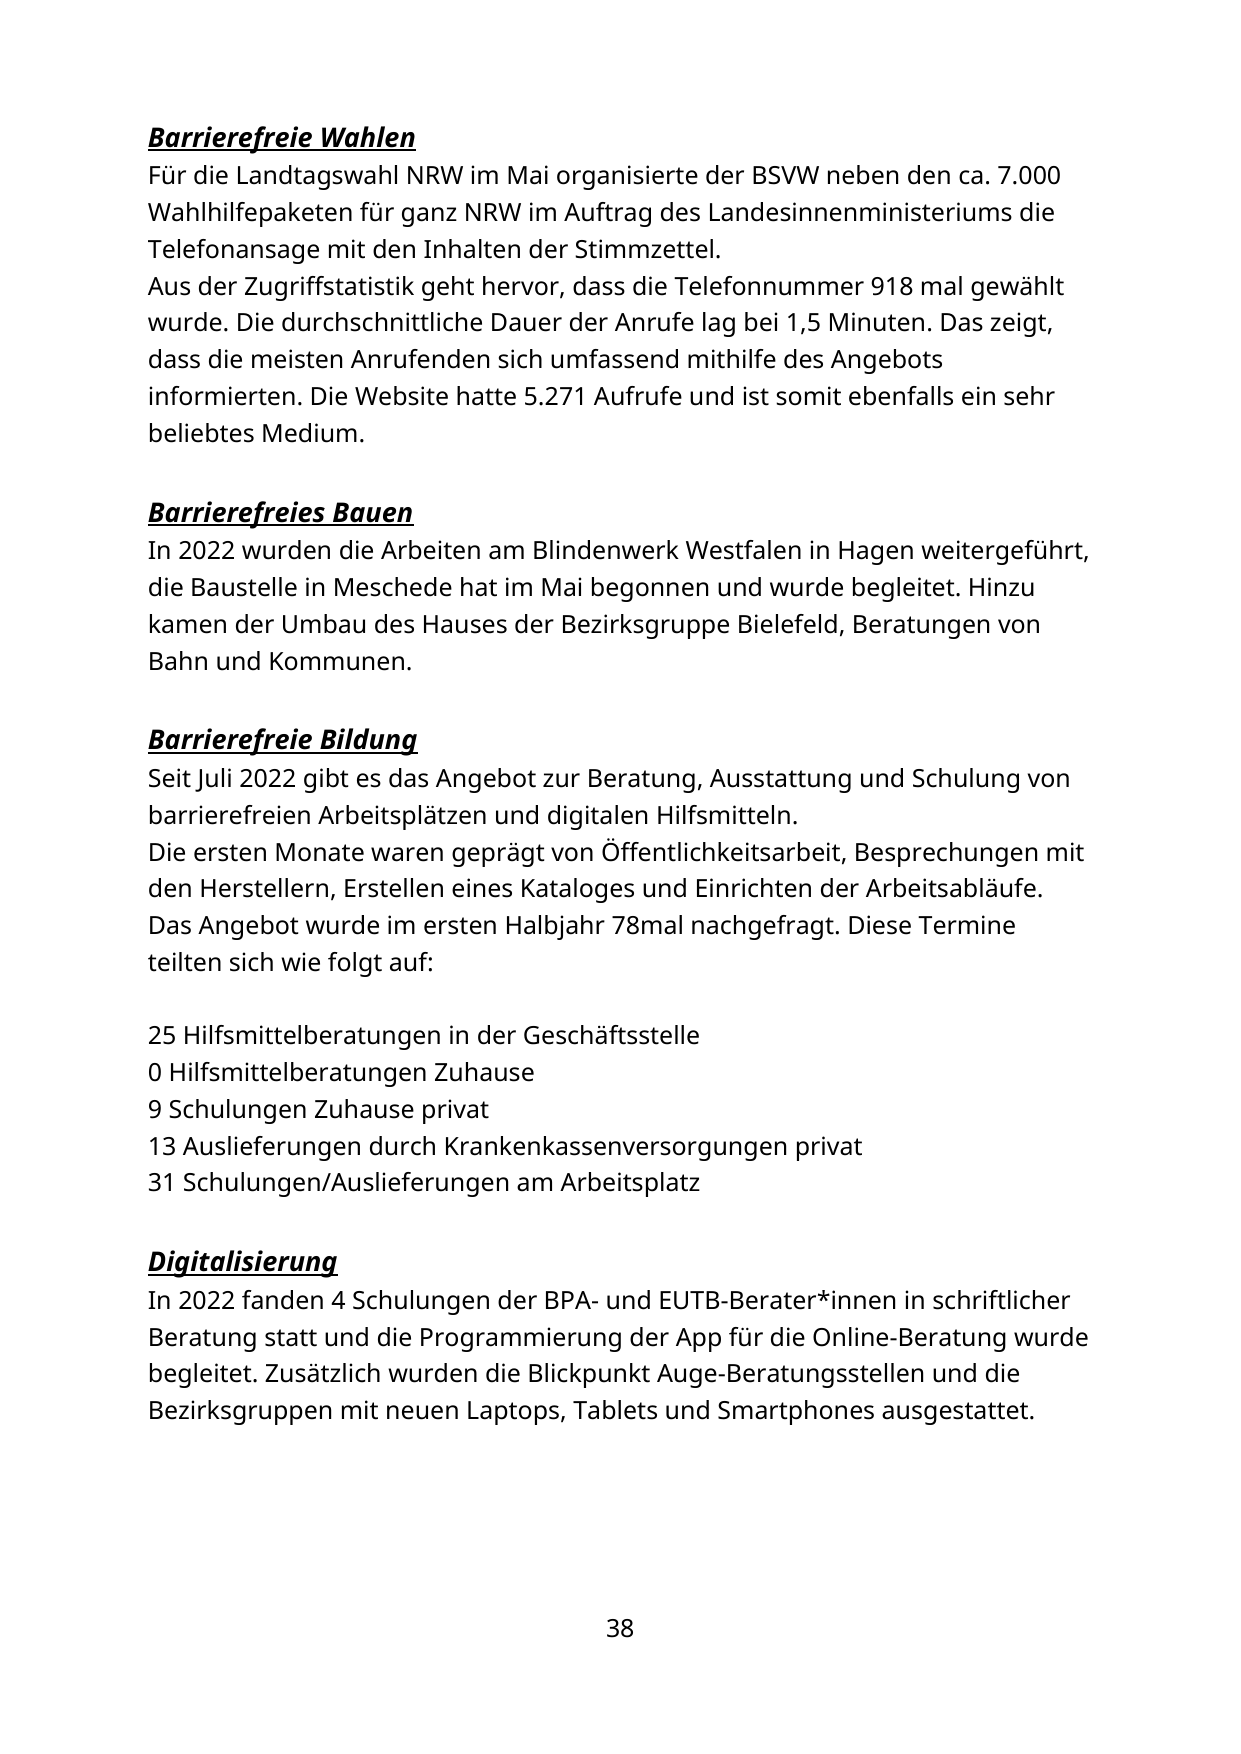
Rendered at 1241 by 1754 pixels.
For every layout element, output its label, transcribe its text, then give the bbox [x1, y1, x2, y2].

subtitle Barrierefreie Bildung [148, 721, 1093, 758]
subtitle Barrierefreie Wahlen [148, 118, 1093, 155]
subtitle Digitalisierung [148, 1243, 1093, 1280]
text In 2022 wurden die Arbeiten am Blindenwerk Westfalen in Hagen weitergeführt, die Baustelle in Meschede hat im Mai begonnen und wurde begleitet. Hinzu kamen der Umbau des Hauses der Bezirksgruppe Bielefeld, Beratungen von Bahn und Kommunen. [148, 533, 1093, 677]
text 13 Auslieferungen durch Krankenkassenversorgungen privat [148, 1128, 1093, 1162]
text Seit Juli 2022 gibt es das Angebot zur Beratung, Ausstattung und Schulung von barrierefreien Arbeitsplätzen und digitalen Hilfsmitteln. [148, 761, 1093, 831]
text In 2022 fanden 4 Schulungen der BPA- und EUTB-Berater*innen in schriftlicher Beratung statt und die Programmierung der App für die Online-Beratung wurde begleitet. Zusätzlich wurden die Blickpunkt Auge-Beratungsstellen und die Bezirksgruppen mit neuen Laptops, Tablets und Smartphones ausgestattet. [148, 1283, 1093, 1427]
text 0 Hilfsmittelberatungen Zuhause [148, 1055, 1093, 1089]
text 9 Schulungen Zuhause privat [148, 1092, 1093, 1126]
text Die ersten Monate waren geprägt von Öffentlichkeitsarbeit, Besprechungen mit den Herstellern, Erstellen eines Kataloges und Einrichten der Arbeitsabläufe. Das Angebot wurde im ersten Halbjahr 78mal nachgefragt. Diese Termine teilten sich wie folgt auf: [148, 834, 1093, 978]
text Aus der Zugriffstatistik geht hervor, dass die Telefonnummer 918 mal gewählt wurde. Die durchschnittliche Dauer der Anrufe lag bei 1,5 Minuten. Das zeigt, dass die meisten Anrufenden sich umfassend mithilfe des Angebots informierten. Die Website hatte 5.271 Aufrufe und ist somit ebenfalls ein sehr beliebtes Medium. [148, 268, 1093, 449]
text 25 Hilfsmittelberatungen in der Geschäftsstelle [148, 1018, 1093, 1052]
subtitle Barrierefreies Bauen [148, 493, 1093, 530]
text 31 Schulungen/Auslieferungen am Arbeitsplatz [148, 1165, 1093, 1199]
text Für die Landtagswahl NRW im Mai organisierte der BSVW neben den ca. 7.000 Wahlhilfepaketen für ganz NRW im Auftrag des Landesinnenministeriums die Telefonansage mit den Inhalten der Stimmzettel. [148, 158, 1093, 266]
